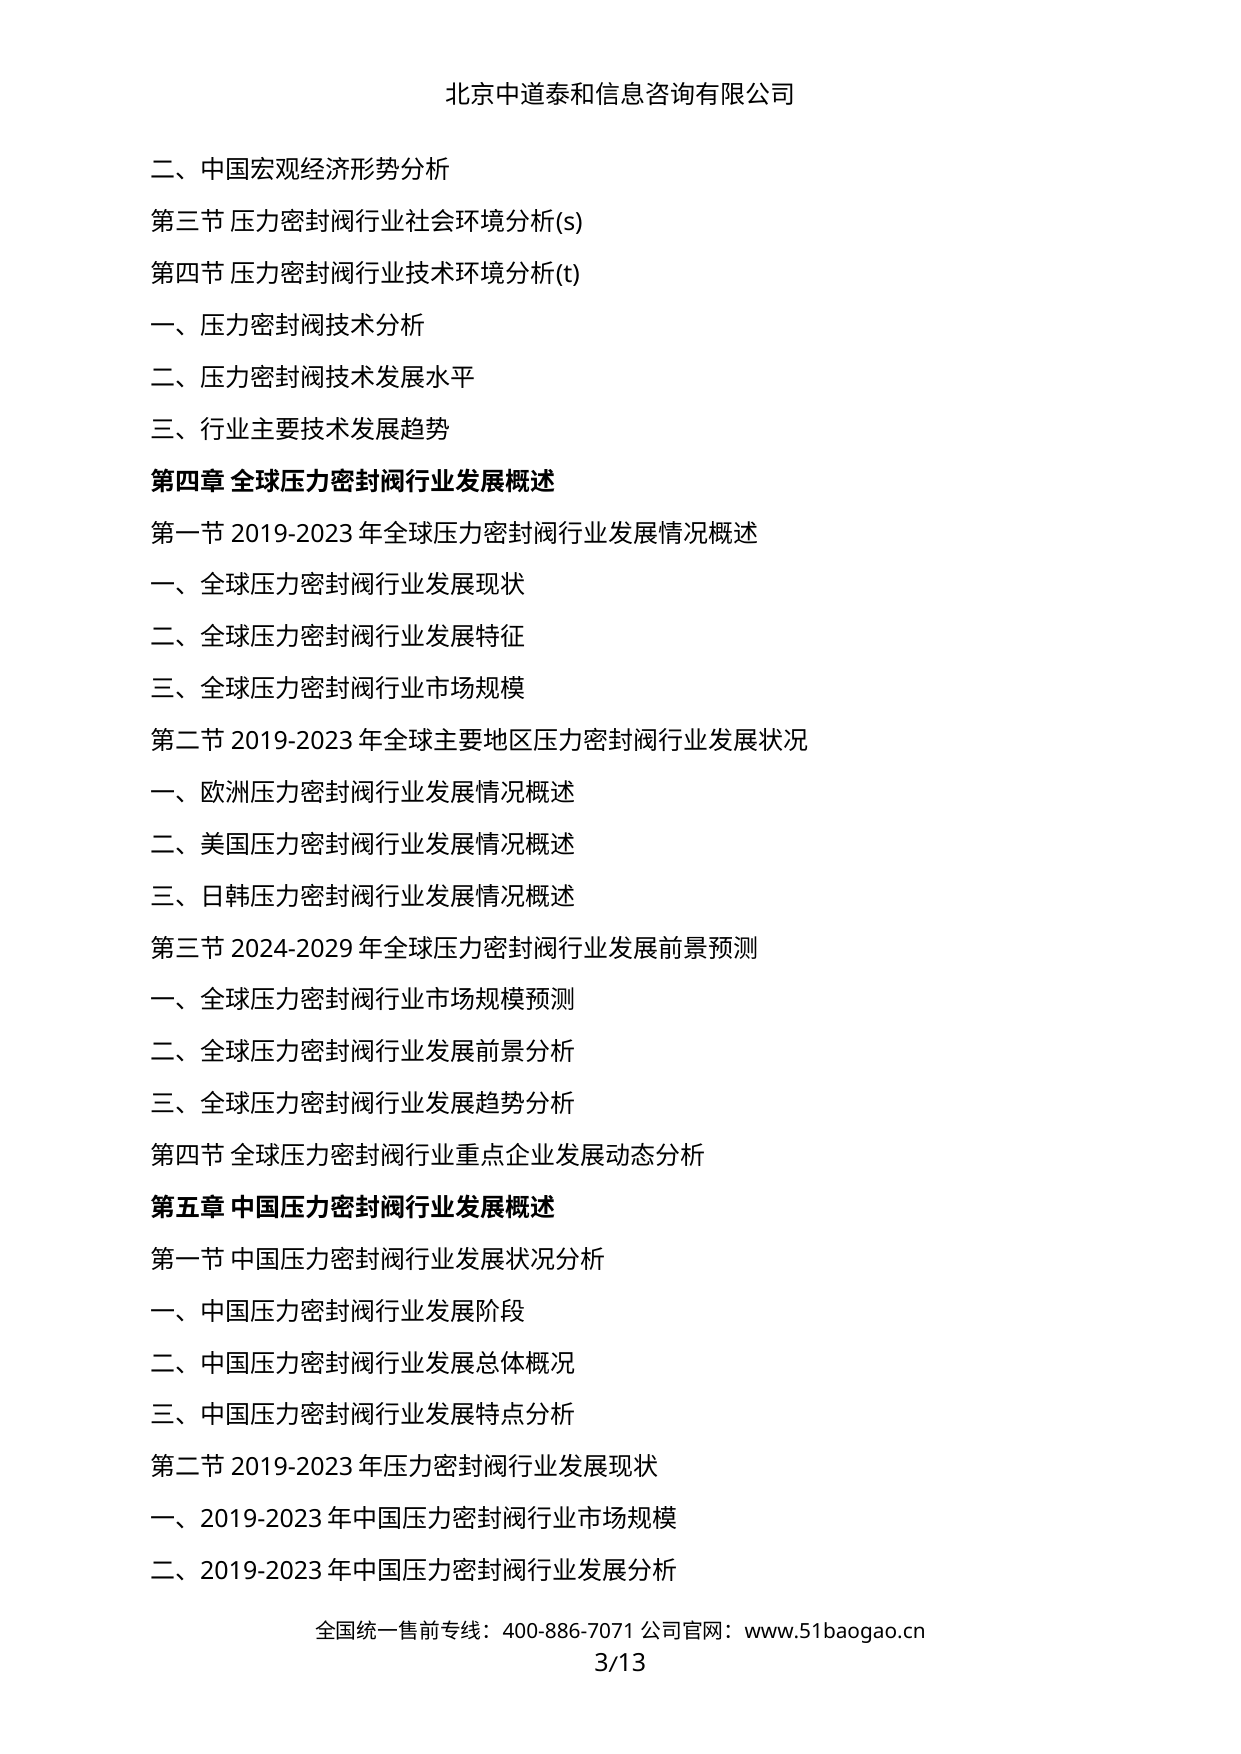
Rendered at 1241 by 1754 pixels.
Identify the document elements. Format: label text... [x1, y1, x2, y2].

text 第四章 全球压力密封阀行业发展概述 [150, 461, 1090, 497]
text 一、2019-2023年中国压力密封阀行业市场规模 [150, 1499, 1090, 1535]
text 三、日韩压力密封阀行业发展情况概述 [150, 876, 1090, 912]
text 三、行业主要技术发展趋势 [150, 409, 1090, 446]
text 二、压力密封阀技术发展水平 [150, 357, 1090, 394]
text 第四节 全球压力密封阀行业重点企业发展动态分析 [150, 1136, 1090, 1172]
text 第三节 压力密封阀行业社会环境分析(s) [150, 202, 1090, 238]
text 二、美国压力密封阀行业发展情况概述 [150, 824, 1090, 861]
text 一、中国压力密封阀行业发展阶段 [150, 1291, 1090, 1327]
text 三、全球压力密封阀行业发展趋势分析 [150, 1084, 1090, 1120]
text 第一节 2019-2023年全球压力密封阀行业发展情况概述 [150, 513, 1090, 549]
text 二、中国压力密封阀行业发展总体概况 [150, 1343, 1090, 1379]
text 第一节 中国压力密封阀行业发展状况分析 [150, 1239, 1090, 1276]
text 第五章 中国压力密封阀行业发展概述 [150, 1187, 1090, 1224]
text 第三节 2024-2029年全球压力密封阀行业发展前景预测 [150, 928, 1090, 964]
text 第二节 2019-2023年全球主要地区压力密封阀行业发展状况 [150, 721, 1090, 757]
text 第四节 压力密封阀行业技术环境分析(t) [150, 254, 1090, 290]
text 三、全球压力密封阀行业市场规模 [150, 669, 1090, 705]
text 第二节 2019-2023年压力密封阀行业发展现状 [150, 1447, 1090, 1483]
text 一、全球压力密封阀行业发展现状 [150, 565, 1090, 601]
text 二、中国宏观经济形势分析 [150, 150, 1090, 186]
text 二、全球压力密封阀行业发展前景分析 [150, 1032, 1090, 1068]
text 三、中国压力密封阀行业发展特点分析 [150, 1395, 1090, 1431]
text 一、全球压力密封阀行业市场规模预测 [150, 980, 1090, 1016]
text 一、压力密封阀技术分析 [150, 306, 1090, 342]
text 二、全球压力密封阀行业发展特征 [150, 617, 1090, 653]
text 一、欧洲压力密封阀行业发展情况概述 [150, 772, 1090, 809]
text 二、2019-2023年中国压力密封阀行业发展分析 [150, 1551, 1090, 1587]
